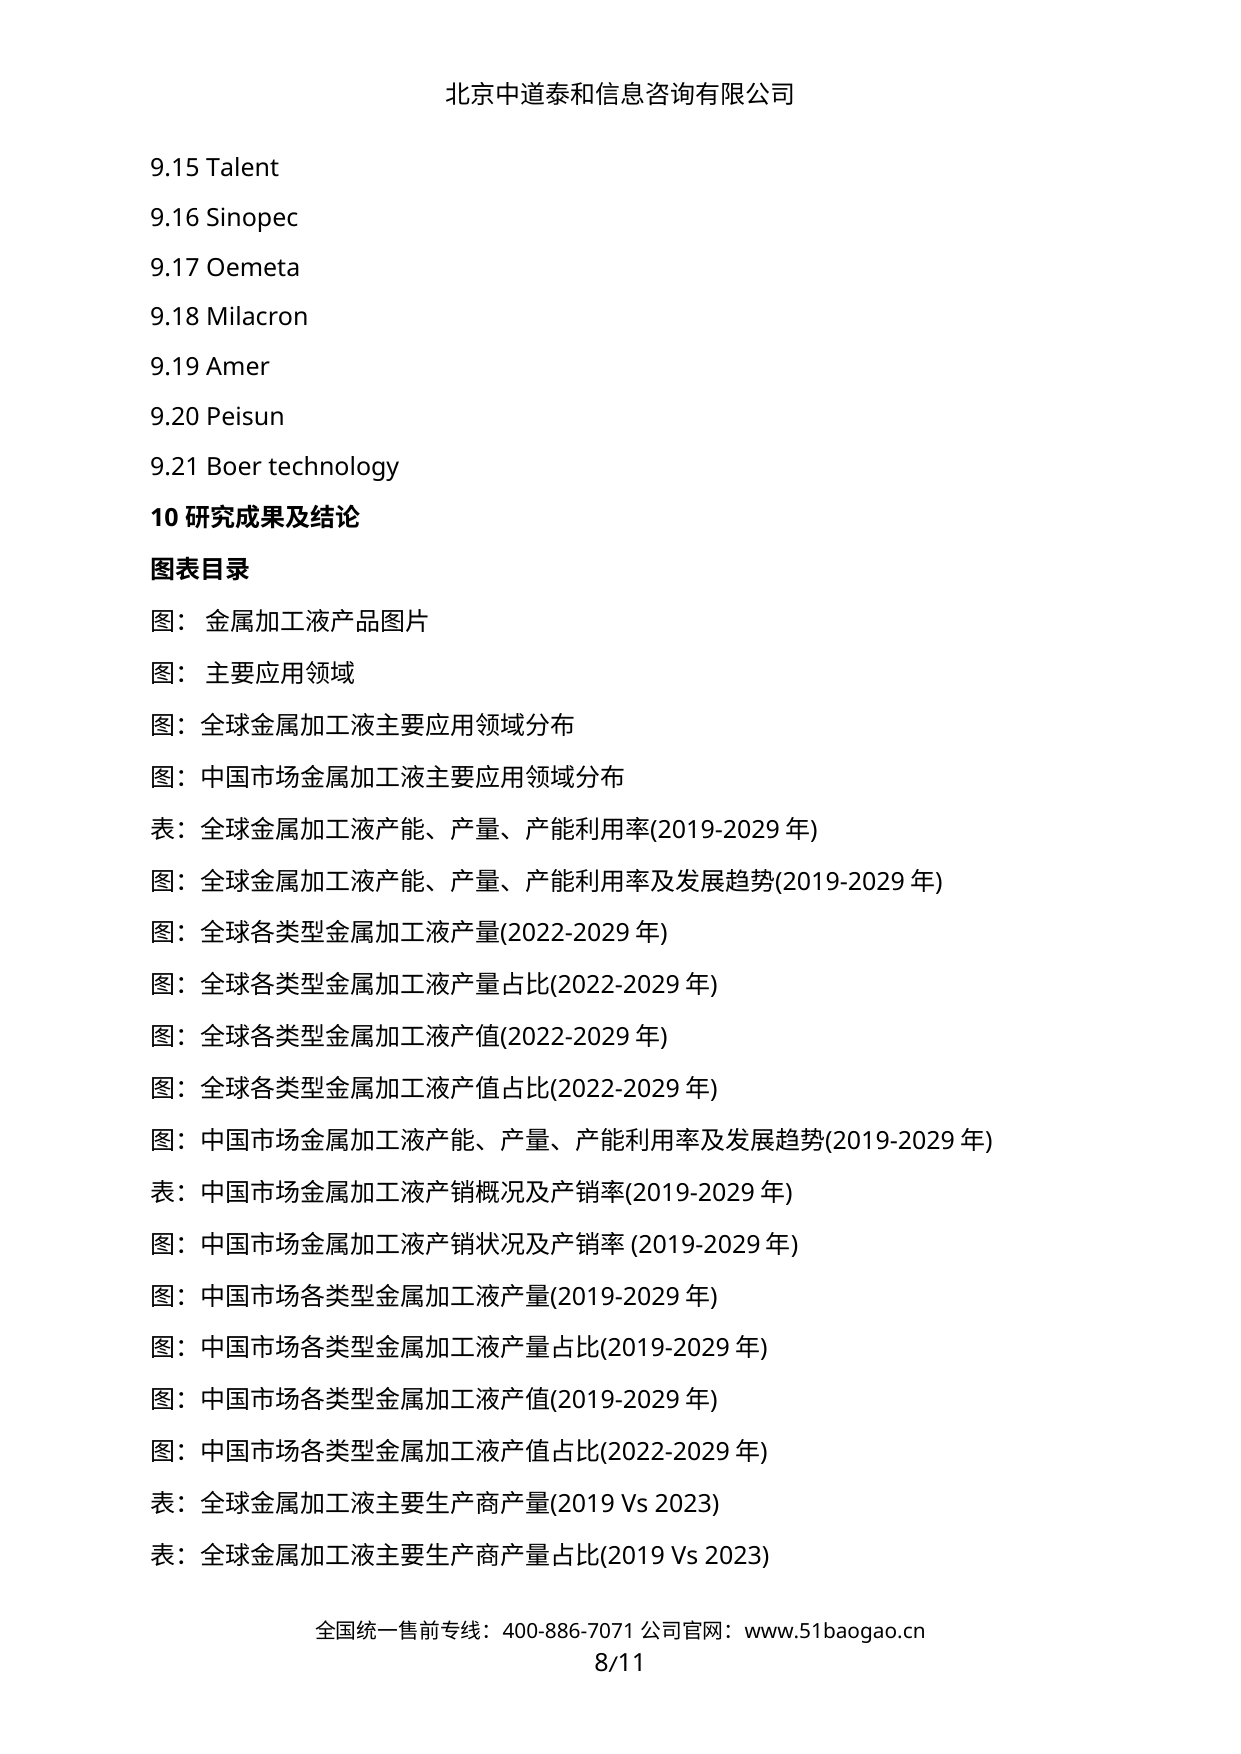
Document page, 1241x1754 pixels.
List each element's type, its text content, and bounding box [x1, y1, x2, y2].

text 图：全球各类型金属加工液产量(2022-2029年) [150, 913, 1090, 949]
text 图：中国市场各类型金属加工液产值占比(2022-2029年) [150, 1432, 1090, 1468]
text 表：全球金属加工液产能、产量、产能利用率(2019-2029年) [150, 809, 1090, 845]
text 图：全球各类型金属加工液产值(2022-2029年) [150, 1017, 1090, 1053]
text 9.17 Oemeta [150, 249, 1090, 283]
text 图：全球金属加工液产能、产量、产能利用率及发展趋势(2019-2029年) [150, 861, 1090, 897]
text 表：中国市场金属加工液产销概况及产销率(2019-2029年) [150, 1172, 1090, 1208]
text 表：全球金属加工液主要生产商产量(2019 Vs 2023) [150, 1483, 1090, 1520]
text 图：中国市场各类型金属加工液产量(2019-2029年) [150, 1276, 1090, 1312]
text 图：全球金属加工液主要应用领域分布 [150, 705, 1090, 742]
text 图： 金属加工液产品图片 [150, 602, 1090, 638]
text 9.18 Milacron [150, 299, 1090, 333]
text 图：中国市场金属加工液主要应用领域分布 [150, 757, 1090, 793]
text 图：中国市场各类型金属加工液产值(2019-2029年) [150, 1380, 1090, 1416]
text 9.20 Peisun [150, 398, 1090, 432]
text 10 研究成果及结论 [150, 498, 1090, 534]
text 图：全球各类型金属加工液产值占比(2022-2029年) [150, 1068, 1090, 1105]
text 9.16 Sinopec [150, 200, 1090, 234]
text 图表目录 [150, 550, 1090, 586]
text 图：全球各类型金属加工液产量占比(2022-2029年) [150, 965, 1090, 1001]
text 9.15 Talent [150, 150, 1090, 184]
text 表：全球金属加工液主要生产商产量占比(2019 Vs 2023) [150, 1535, 1090, 1572]
text 图：中国市场金属加工液产能、产量、产能利用率及发展趋势(2019-2029年) [150, 1120, 1090, 1157]
text 图： 主要应用领域 [150, 653, 1090, 690]
text 9.21 Boer technology [150, 448, 1090, 482]
text 9.19 Amer [150, 349, 1090, 383]
text 图：中国市场金属加工液产销状况及产销率 (2019-2029年) [150, 1224, 1090, 1260]
text 图：中国市场各类型金属加工液产量占比(2019-2029年) [150, 1328, 1090, 1364]
